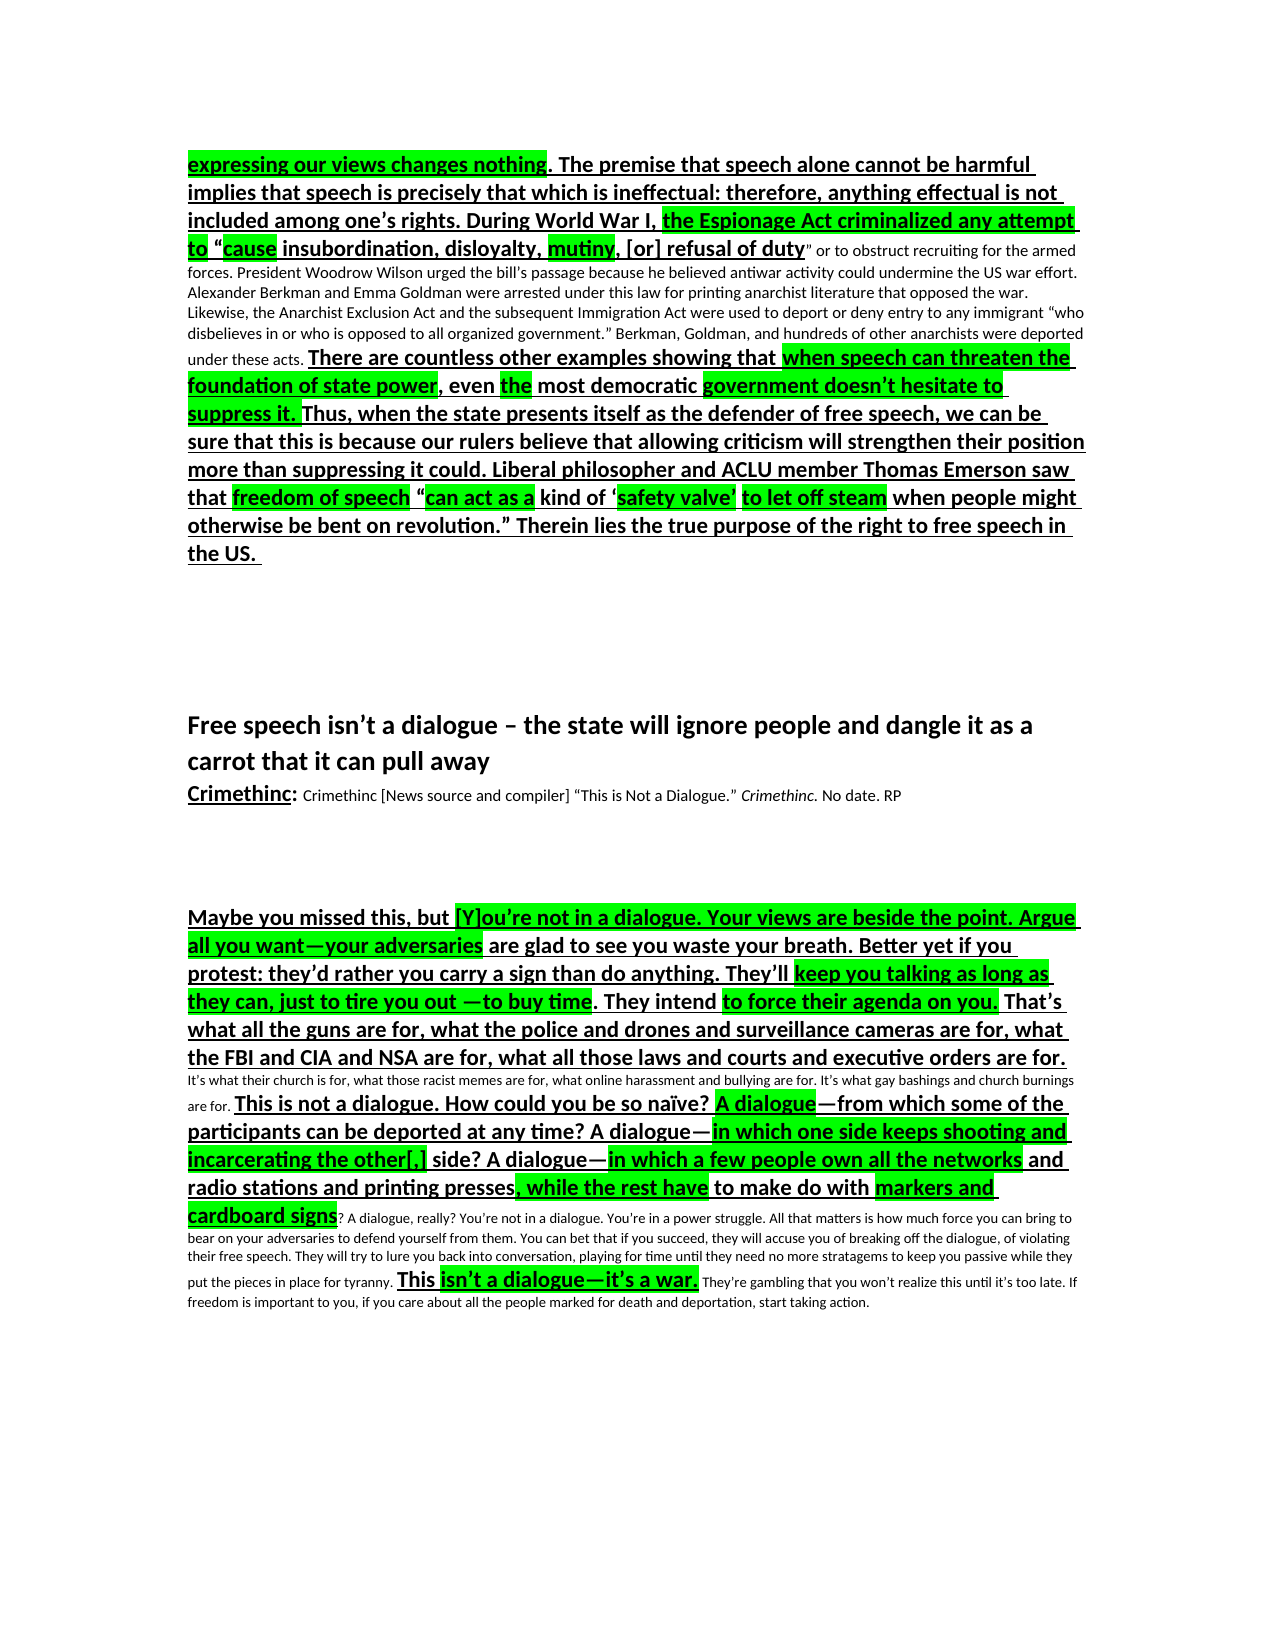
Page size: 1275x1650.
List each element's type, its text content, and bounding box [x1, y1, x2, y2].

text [187, 150, 1087, 567]
text Maybe you missed this, but [Y]ouʼre not in a dialogue. Your views are beside the point. Argue all you want—your adversaries are glad to see you waste your breath. Better yet if you protest: theyʼd rather you carry a sign than do anything. Theyʼll keep you talking as long as they can, just to tire you out —to buy time. They intend to force their agenda on you. Thatʼs what all the guns are for, what the police and drones and surveillance cameras are for, what the FBI and CIA and NSA are for, what all those laws and courts and executive orders are for. Itʼs what their church is for, what those racist memes are for, what online harassment and bullying are for. Itʼs what gay bashings and church burnings are for. This is not a dialogue. How could you be so naïve? A dialogue—from which some of the participants can be deported at any time? A dialogue—in which one side keeps shooting and incarcerating the other[,] side? A dialogue—in which a few people own all the networks and radio stations and printing presses, while the rest have to make do with markers and cardboard signs? A dialogue, really? Youʼre not in a dialogue. Youʼre in a power struggle. All that matters is how much force you can bring to bear on your adversaries to defend yourself from them. You can bet that if you succeed, they will accuse you of breaking off the dialogue, of violating their free speech. They will try to lure you back into conversation, playing for time until they need no more stratagems to keep you passive while they put the pieces in place for tyranny. This isnʼt a dialogue—itʼs a war. Theyʼre gambling that you wonʼt realize this until itʼs too late. If freedom is important to you, if you care about all the people marked for death and deportation, start taking action. [187, 903, 1087, 1311]
subtitle Free speech isn’t a dialogue – the state will ignore people and dangle it as a carrot that it can pull away [187, 708, 1087, 777]
text Crimethinc: Crimethinc [News source and compiler] “This is Not a Dialogue.” Crimethinc. No date. RP [187, 779, 1087, 807]
